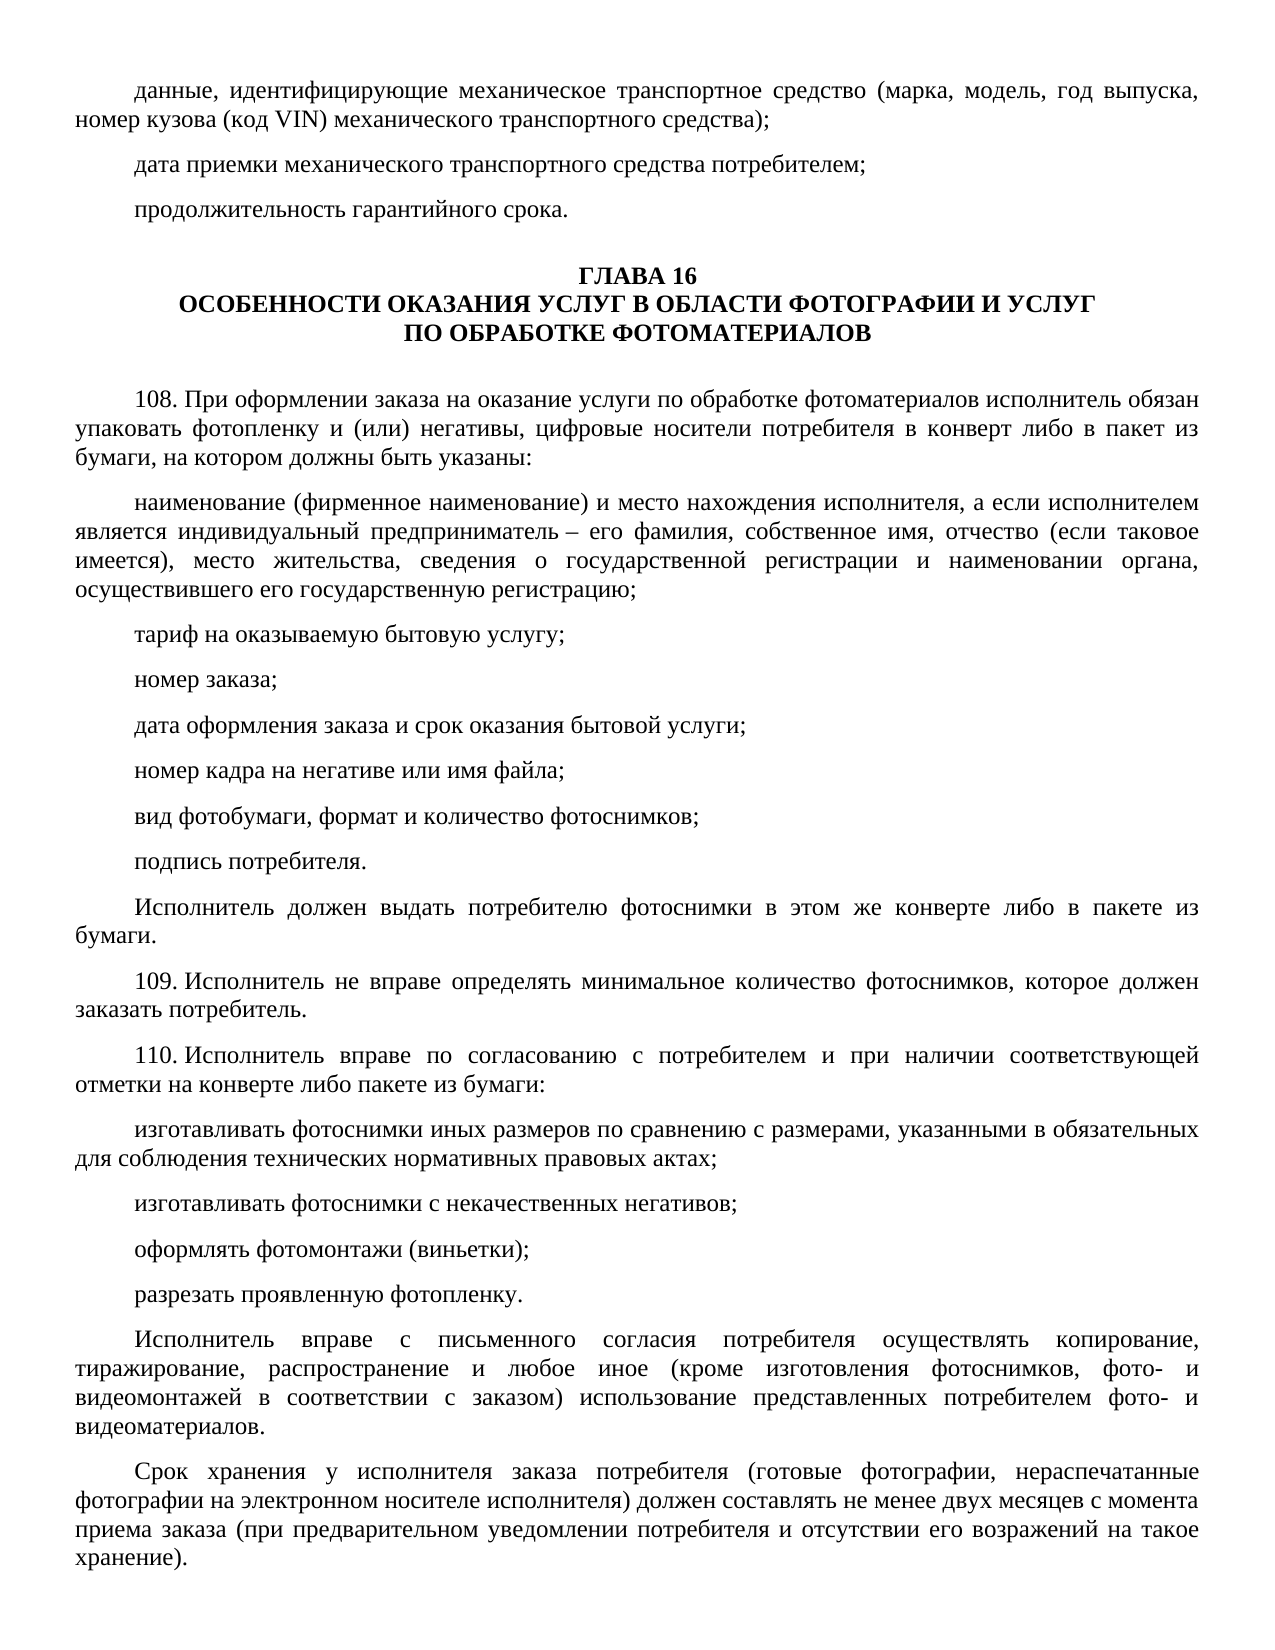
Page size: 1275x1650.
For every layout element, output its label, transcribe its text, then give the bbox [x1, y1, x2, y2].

text номер кадра на негативе или имя файла; [75, 755, 1200, 784]
text 109. Исполнитель не вправе определять минимальное количество фотоснимков, которое должен заказать потребитель. [75, 966, 1200, 1023]
text изготавливать фотоснимки с некачественных негативов; [75, 1188, 1200, 1217]
text ГЛАВА 16 ОСОБЕННОСТИ ОКАЗАНИЯ УСЛУГ В ОБЛАСТИ ФОТОГРАФИИ И УСЛУГ ПО ОБРАБОТКЕ ФОТОМАТЕРИАЛОВ [75, 261, 1200, 347]
text Исполнитель должен выдать потребителю фотоснимки в этом же конверте либо в пакете из бумаги. [75, 892, 1200, 949]
text дата приемки механического транспортного средства потребителем; [75, 149, 1200, 178]
text Срок хранения у исполнителя заказа потребителя (готовые фотографии, нераспечатанные фотографии на электронном носителе исполнителя) должен составлять не менее двух месяцев с момента приема заказа (при предварительном уведомлении потребителя и отсутствии его возражений на такое хранение). [75, 1456, 1200, 1571]
text разрезать проявленную фотопленку. [75, 1279, 1200, 1308]
text оформлять фотомонтажи (виньетки); [75, 1234, 1200, 1262]
text изготавливать фотоснимки иных размеров по сравнению с размерами, указанными в обязательных для соблюдения технических нормативных правовых актах; [75, 1114, 1200, 1172]
text данные, идентифицирующие механическое транспортное средство (марка, модель, год выпуска, номер кузова (код VIN) механического транспортного средства); [75, 75, 1200, 132]
text подпись потребителя. [75, 846, 1200, 875]
text тариф на оказываемую бытовую услугу; [75, 619, 1200, 648]
text дата оформления заказа и срок оказания бытовой услуги; [75, 710, 1200, 739]
text 110. Исполнитель вправе по согласованию с потребителем и при наличии соответствующей отметки на конверте либо пакете из бумаги: [75, 1040, 1200, 1097]
text 108. При оформлении заказа на оказание услуги по обработке фотоматериалов исполнитель обязан упаковать фотопленку и (или) негативы, цифровые носители потребителя в конверт либо в пакет из бумаги, на котором должны быть указаны: [75, 384, 1200, 471]
text вид фотобумаги, формат и количество фотоснимков; [75, 801, 1200, 829]
text номер заказа; [75, 664, 1200, 693]
text продолжительность гарантийного срока. [75, 194, 1200, 223]
text наименование (фирменное наименование) и место нахождения исполнителя, а если исполнителем является индивидуальный предприниматель – его фамилия, собственное имя, отчество (если таковое имеется), место жительства, сведения о государственной регистрации и наименовании органа, осуществившего его государственную регистрацию; [75, 487, 1200, 602]
text Исполнитель вправе с письменного согласия потребителя осуществлять копирование, тиражирование, распространение и любое иное (кроме изготовления фотоснимков, фото- и видеомонтажей в соответствии с заказом) использование представленных потребителем фото- и видеоматериалов. [75, 1324, 1200, 1439]
